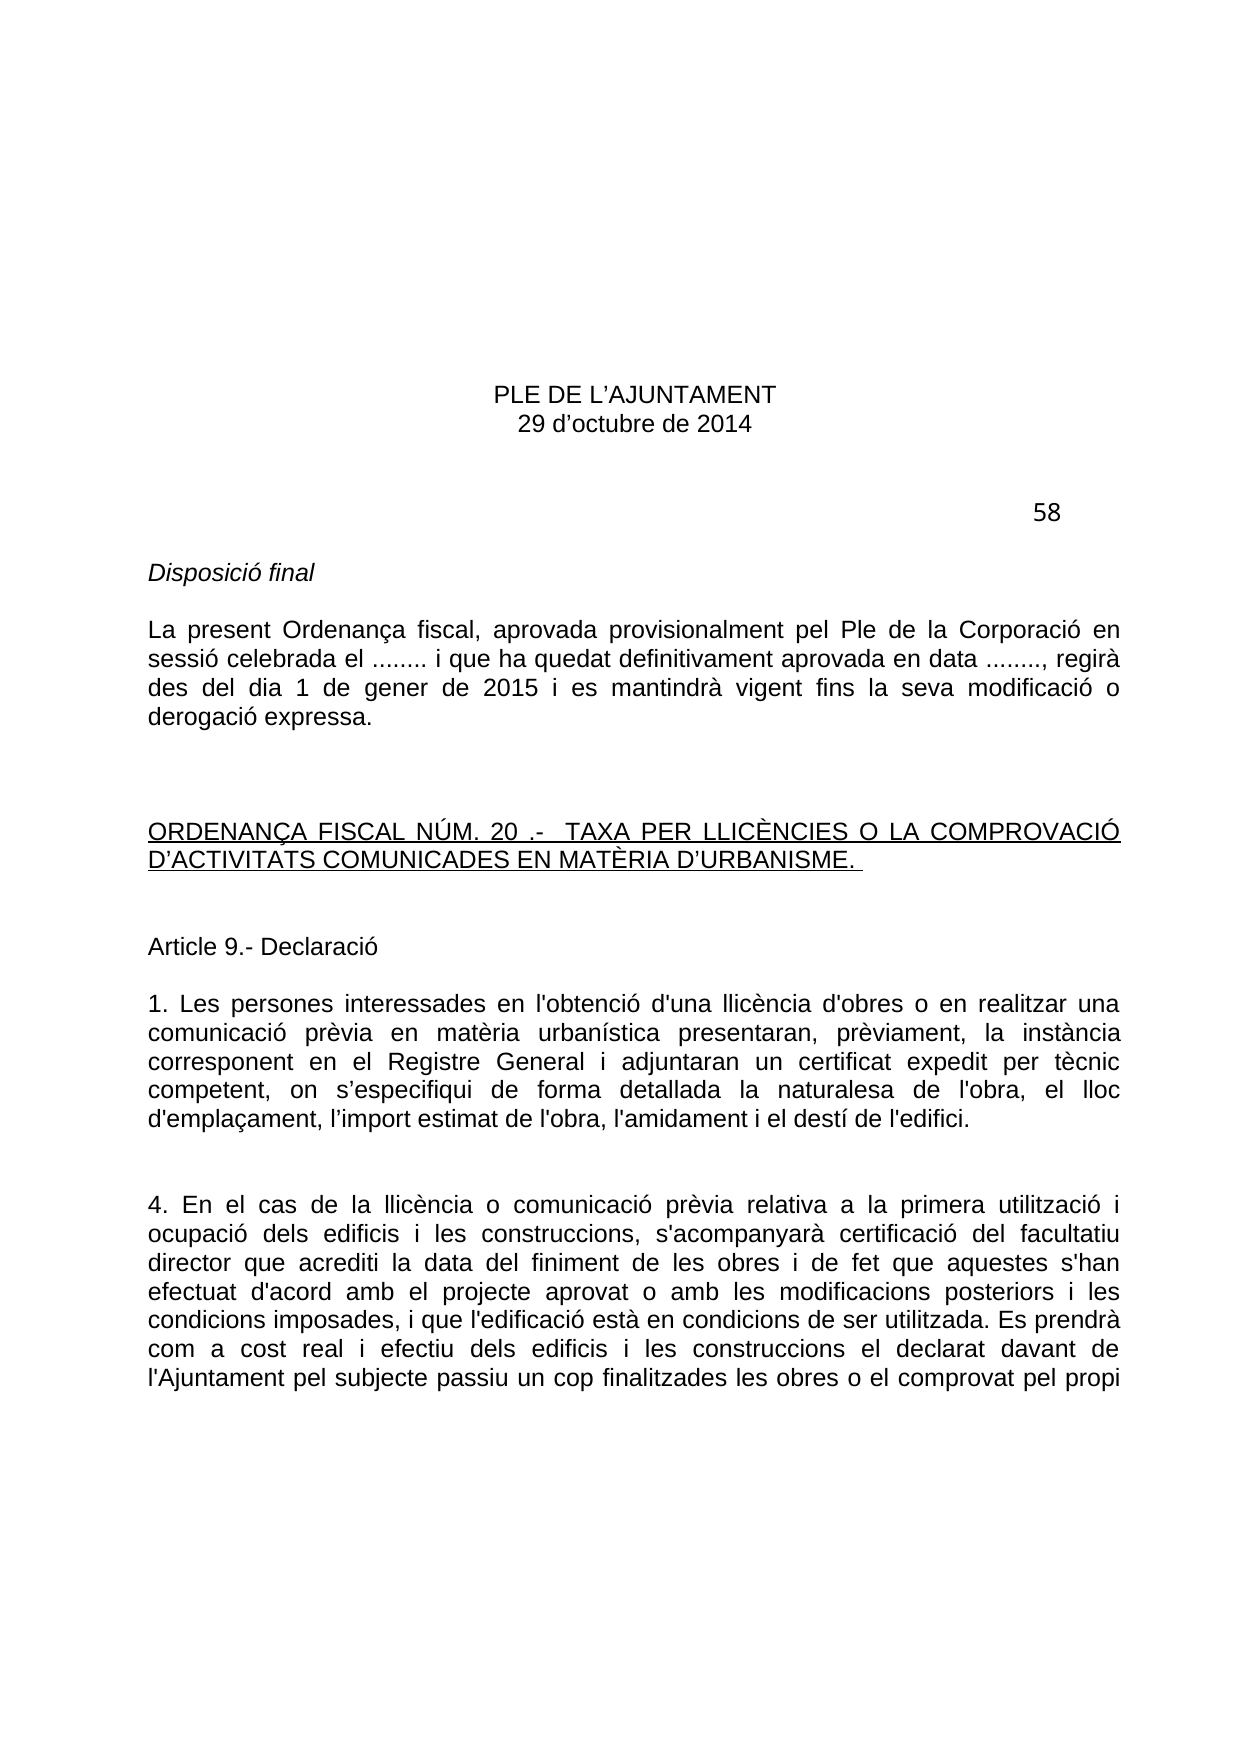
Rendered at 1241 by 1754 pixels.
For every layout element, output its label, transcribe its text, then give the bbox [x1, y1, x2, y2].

text La present Ordenança fiscal, aprovada provisionalment pel Ple de la Corporació en sessió celebrada el ........ i que ha quedat definitivament aprovada en data ........, regirà des del dia 1 de gener de 2015 i es mantindrà vigent fins la seva modificació o derogació expressa. [148, 615, 1122, 730]
text Disposició final [148, 558, 1122, 587]
text Article 9.- Declaració [148, 932, 1122, 960]
text 4. En el cas de la llicència o comunicació prèvia relativa a la primera utilització i ocupació dels edificis i les construccions, s'acompanyarà certificació del facultatiu director que acrediti la data del finiment de les obres i de fet que aquestes s'han efectuat d'acord amb el projecte aprovat o amb les modificacions posteriors i les condicions imposades, i que l'edificació està en condicions de ser utilitzada. Es prendrà com a cost real i efectiu dels edificis i les construccions el declarat davant de l'Ajuntament pel subjecte passiu un cop finalitzades les obres o el comprovat pel propi Ajuntament, tal i com estableix l'ordenança fiscal reguladora de l'Impost de construccions, instal·lacions i obres. [148, 1190, 1122, 1392]
text ORDENANÇA FISCAL NÚM. 20 .- TAXA PER LLICÈNCIES O LA COMPROVACIÓ D’ACTIVITATS COMUNICADES EN MATÈRIA D’URBANISME. [148, 817, 1122, 874]
text 1. Les persones interessades en l'obtenció d'una llicència d'obres o en realitzar una comunicació prèvia en matèria urbanística presentaran, prèviament, la instància corresponent en el Registre General i adjuntaran un certificat expedit per tècnic competent, on s’especifiqui de forma detallada la naturalesa de l'obra, el lloc d'emplaçament, l’import estimat de l'obra, l'amidament i el destí de l'edifici. [148, 989, 1122, 1133]
